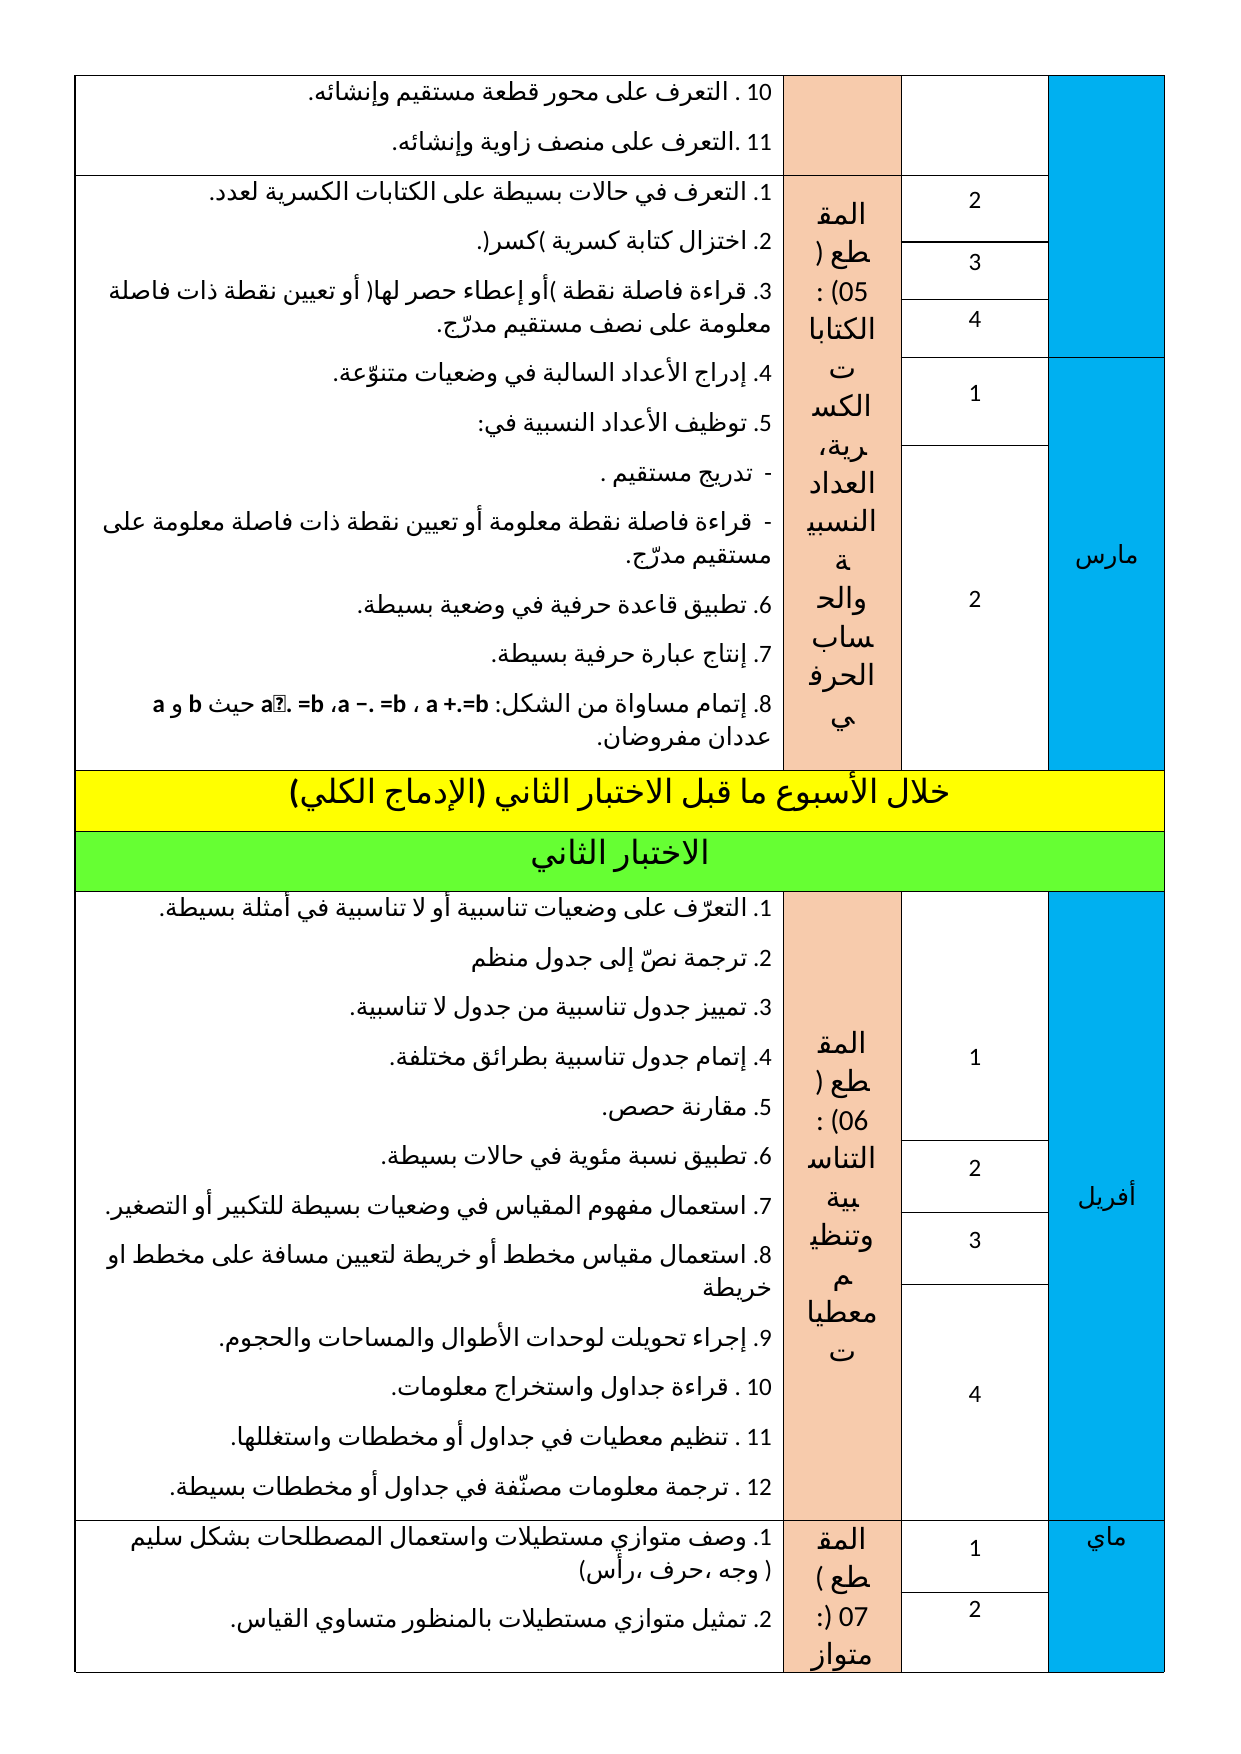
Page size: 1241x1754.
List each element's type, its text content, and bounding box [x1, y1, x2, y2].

table_cell 1 [902, 76, 1048, 175]
table_cell الاختبار الثاني [76, 832, 1164, 891]
table_cell مارس [1049, 358, 1164, 770]
table_cell ماي [1049, 1521, 1164, 1672]
table_cell المقطع (05) : الكتابات الكسرية، العداد النسبية والحساب الحرفي [784, 176, 901, 770]
table_cell 1 [902, 358, 1048, 445]
table_cell 1 [902, 1521, 1048, 1592]
table_cell 4 [902, 1285, 1048, 1520]
table_cell 2 [902, 176, 1048, 241]
table_cell فيفري [1049, 76, 1164, 357]
table_cell 1. التعرف في حالات بسيطة على الكتابات الكسرية لعدد. 2. اختزال كتابة كسرية )كسر(. 3. قراءة فاصلة نقطة )أو إعطاء حصر لها( أو تعيين نقطة ذات فاصلة معلومة على نصف مستقيم مدرّج. 4. إدراج الأعداد السالبة في وضعيات متنوّعة. 5. توظيف الأعداد النسبية في: - تدريج مستقيم . - قراءة فاصلة نقطة معلومة أو تعيين نقطة ذات فاصلة معلومة على مستقيم مدرّج. 6. تطبيق قاعدة حرفية في وضعية بسيطة. 7. إنتاج عبارة حرفية بسيطة. 8. إتمام مساواة من الشكل: a. =b ،a −. =b ، a +.=b حيث b و a عددان مفروضان. [76, 176, 783, 770]
table_cell أفريل [1049, 892, 1164, 1520]
table_cell 4 [902, 300, 1048, 357]
table_cell 1. وصف متوازي مستطيلات واستعمال المصطلحات بشكل سليم ( وجه ،حرف ،رأس) 2. تمثيل متوازي مستطيلات بالمنظور متساوي القياس. 3. تمثيل تصميم متوازي مستطيلات ذي أبعاد معطاة. 4. صنع متوازي مستطيلات بأبعاد مفروضة. 5. حساب حجم متوازي مستطيلات. [76, 1521, 783, 1672]
table_cell 1. التعرّف على وضعيات تناسبية أو لا تناسبية في أمثلة بسيطة. 2. ترجمة نصّ إلى جدول منظم 3. تمييز جدول تناسبية من جدول لا تناسبية. 4. إتمام جدول تناسبية بطرائق مختلفة. 5. مقارنة حصص. 6. تطبيق نسبة مئوية في حالات بسيطة. 7. استعمال مفهوم المقياس في وضعيات بسيطة للتكبير أو التصغير. 8. استعمال مقياس مخطط أو خريطة لتعيين مسافة على مخطط او خريطة 9. إجراء تحويلت لوحدات الأطوال والمساحات والحجوم. 10 . قراءة جداول واستخراج معلومات. 11 . تنظيم معطيات في جداول أو مخططات واستغللها. 12 . ترجمة معلومات مصنّفة في جداول أو مخططات بسيطة. [76, 892, 783, 1520]
table_cell 1 [902, 892, 1048, 1140]
table_cell 2 [902, 446, 1048, 770]
table_cell المقطع ) 07 (: متوازي المستطيلات والمكعب [784, 1521, 901, 1672]
table_cell 3 [902, 243, 1048, 299]
table_cell 2 [902, 1593, 1048, 1672]
table_cell 3 [902, 1213, 1048, 1284]
table_cell (الإدماج الكلي) خلال الأسبوع ما قبل الاختبار الثاني [76, 771, 1164, 831]
table_cell 2 [902, 1141, 1048, 1212]
table_cell المقطع (06) : التناسبية وتنظيم معطيات [784, 892, 901, 1520]
